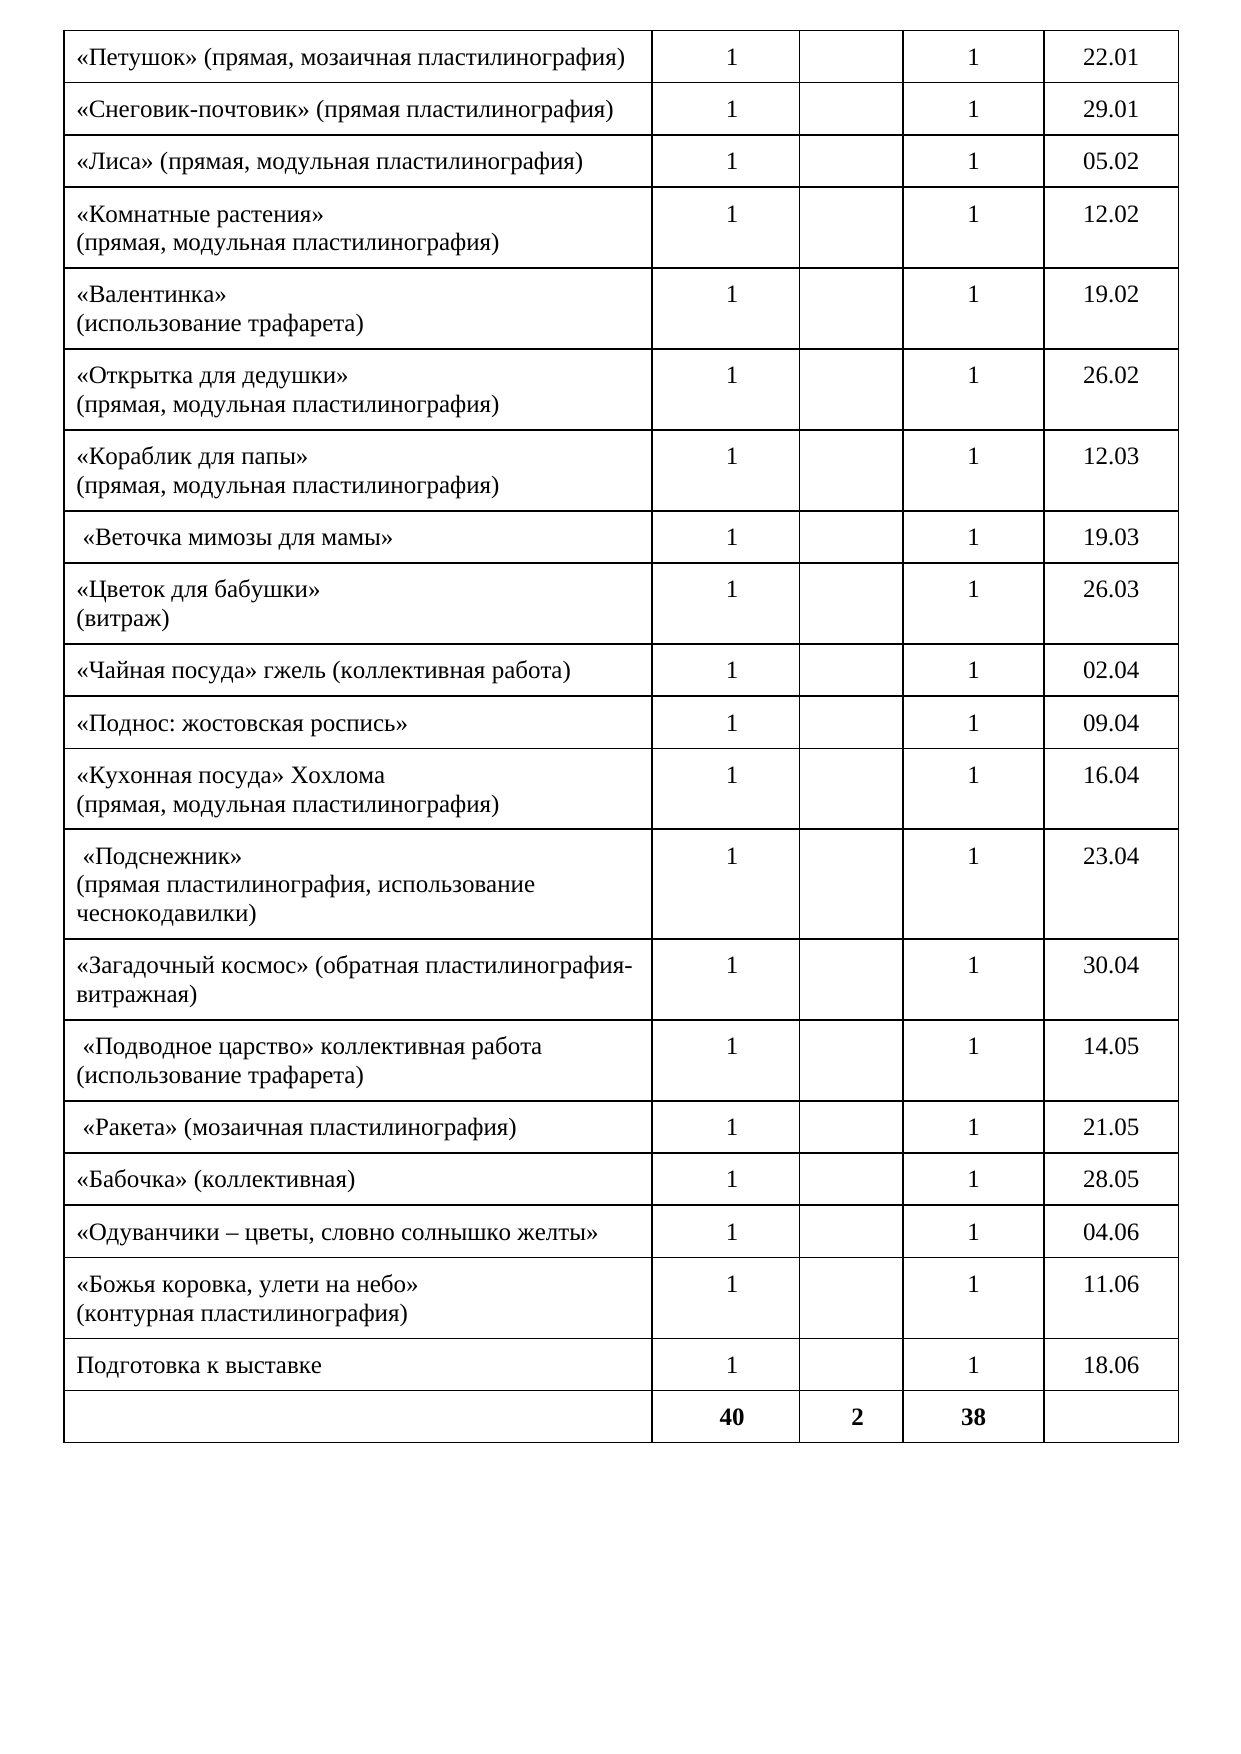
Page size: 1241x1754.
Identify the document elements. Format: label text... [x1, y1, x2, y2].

table_cell «Кораблик для папы» (прямая, модульная пластилинография) [65, 431, 651, 510]
table_cell [800, 697, 902, 747]
table_cell 1 [904, 350, 1043, 429]
table_cell 19.02 [1045, 269, 1178, 348]
table_cell 18.06 [1045, 1339, 1178, 1389]
table_cell 1 [653, 1339, 799, 1389]
table_cell 16.04 [1045, 749, 1178, 828]
table_cell 1 [904, 31, 1043, 82]
table_cell 09.04 [1045, 697, 1178, 747]
table_cell 1 [653, 1021, 799, 1100]
table_cell 1 [904, 512, 1043, 562]
table_cell [800, 431, 902, 510]
table_cell 1 [653, 31, 799, 82]
table_cell 12.03 [1045, 431, 1178, 510]
table_cell 1 [904, 1339, 1043, 1389]
table_cell 1 [653, 188, 799, 267]
table_cell [1045, 1391, 1178, 1442]
table_cell 21.05 [1045, 1102, 1178, 1152]
table_cell 2 [800, 1391, 902, 1442]
table_cell [800, 1339, 902, 1389]
table_cell [800, 512, 902, 562]
table_cell 30.04 [1045, 940, 1178, 1019]
table_cell 1 [904, 188, 1043, 267]
table_cell 28.05 [1045, 1154, 1178, 1204]
table_cell 1 [653, 1258, 799, 1337]
table_cell 1 [904, 940, 1043, 1019]
table_cell [800, 1021, 902, 1100]
table_cell 05.02 [1045, 136, 1178, 186]
table_cell 1 [904, 1258, 1043, 1337]
table_cell 38 [904, 1391, 1043, 1442]
table_cell «Божья коровка, улети на небо» (контурная пластилинография) [65, 1258, 651, 1337]
table_cell 1 [904, 1021, 1043, 1100]
table_cell 1 [904, 749, 1043, 828]
table_cell [800, 83, 902, 134]
table_cell 1 [904, 1206, 1043, 1256]
table_cell 1 [653, 1102, 799, 1152]
table_cell [800, 940, 902, 1019]
table_cell «Поднос: жостовская роспись» [65, 697, 651, 747]
table_cell 1 [904, 1154, 1043, 1204]
table_cell 26.02 [1045, 350, 1178, 429]
table_cell «Подводное царство» коллективная работа (использование трафарета) [65, 1021, 651, 1100]
table_cell [800, 269, 902, 348]
table_cell [800, 1258, 902, 1337]
table_cell «Веточка мимозы для мамы» [65, 512, 651, 562]
table_cell 1 [904, 645, 1043, 695]
table_cell 1 [653, 830, 799, 938]
table_cell [800, 749, 902, 828]
table_cell «Петушок» (прямая, мозаичная пластилинография) [65, 31, 651, 82]
table_cell «Снеговик-почтовик» (прямая пластилинография) [65, 83, 651, 134]
table_cell 1 [653, 697, 799, 747]
table_cell 11.06 [1045, 1258, 1178, 1337]
table_cell «Комнатные растения» (прямая, модульная пластилинография) [65, 188, 651, 267]
table_cell «Бабочка» (коллективная) [65, 1154, 651, 1204]
table_cell «Лиса» (прямая, модульная пластилинография) [65, 136, 651, 186]
table_cell 12.02 [1045, 188, 1178, 267]
table_cell Подготовка к выставке [65, 1339, 651, 1389]
table_cell 23.04 [1045, 830, 1178, 938]
table_cell [800, 136, 902, 186]
table_cell [800, 830, 902, 938]
table_cell «Подснежник» (прямая пластилинография, использование чеснокодавилки) [65, 830, 651, 938]
table_cell [800, 645, 902, 695]
table_cell «Открытка для дедушки» (прямая, модульная пластилинография) [65, 350, 651, 429]
table_cell 1 [653, 83, 799, 134]
table_cell 1 [653, 136, 799, 186]
table_cell 1 [653, 940, 799, 1019]
table_cell 14.05 [1045, 1021, 1178, 1100]
table_cell «Одуванчики – цветы, словно солнышко желты» [65, 1206, 651, 1256]
table_cell 40 [653, 1391, 799, 1442]
table_cell 1 [904, 431, 1043, 510]
table_cell 19.03 [1045, 512, 1178, 562]
table_cell «Чайная посуда» гжель (коллективная работа) [65, 645, 651, 695]
table_cell 1 [904, 83, 1043, 134]
table_cell [800, 1102, 902, 1152]
table_cell 1 [653, 645, 799, 695]
table_cell [800, 350, 902, 429]
table_cell [800, 1154, 902, 1204]
table_cell [800, 564, 902, 643]
table_cell 1 [904, 1102, 1043, 1152]
table_cell «Кухонная посуда» Хохлома (прямая, модульная пластилинография) [65, 749, 651, 828]
table_cell 1 [904, 830, 1043, 938]
table_cell 1 [904, 269, 1043, 348]
table_cell 1 [653, 269, 799, 348]
table_cell 26.03 [1045, 564, 1178, 643]
table_cell «Загадочный космос» (обратная пластилинография-витражная) [65, 940, 651, 1019]
table_cell 1 [904, 697, 1043, 747]
table_cell [65, 1391, 651, 1442]
table_cell 02.04 [1045, 645, 1178, 695]
table_cell 29.01 [1045, 83, 1178, 134]
table_cell 1 [653, 512, 799, 562]
table_cell 1 [653, 431, 799, 510]
table_cell 1 [653, 1206, 799, 1256]
table_cell 1 [653, 564, 799, 643]
table_cell 04.06 [1045, 1206, 1178, 1256]
table_cell 1 [904, 564, 1043, 643]
table_cell [800, 188, 902, 267]
table_cell 22.01 [1045, 31, 1178, 82]
table_cell [800, 1206, 902, 1256]
table_cell [800, 31, 902, 82]
table_cell 1 [653, 749, 799, 828]
table_cell «Ракета» (мозаичная пластилинография) [65, 1102, 651, 1152]
table_cell 1 [653, 1154, 799, 1204]
table_cell «Цветок для бабушки» (витраж) [65, 564, 651, 643]
table_cell 1 [904, 136, 1043, 186]
table_cell 1 [653, 350, 799, 429]
table_cell «Валентинка» (использование трафарета) [65, 269, 651, 348]
